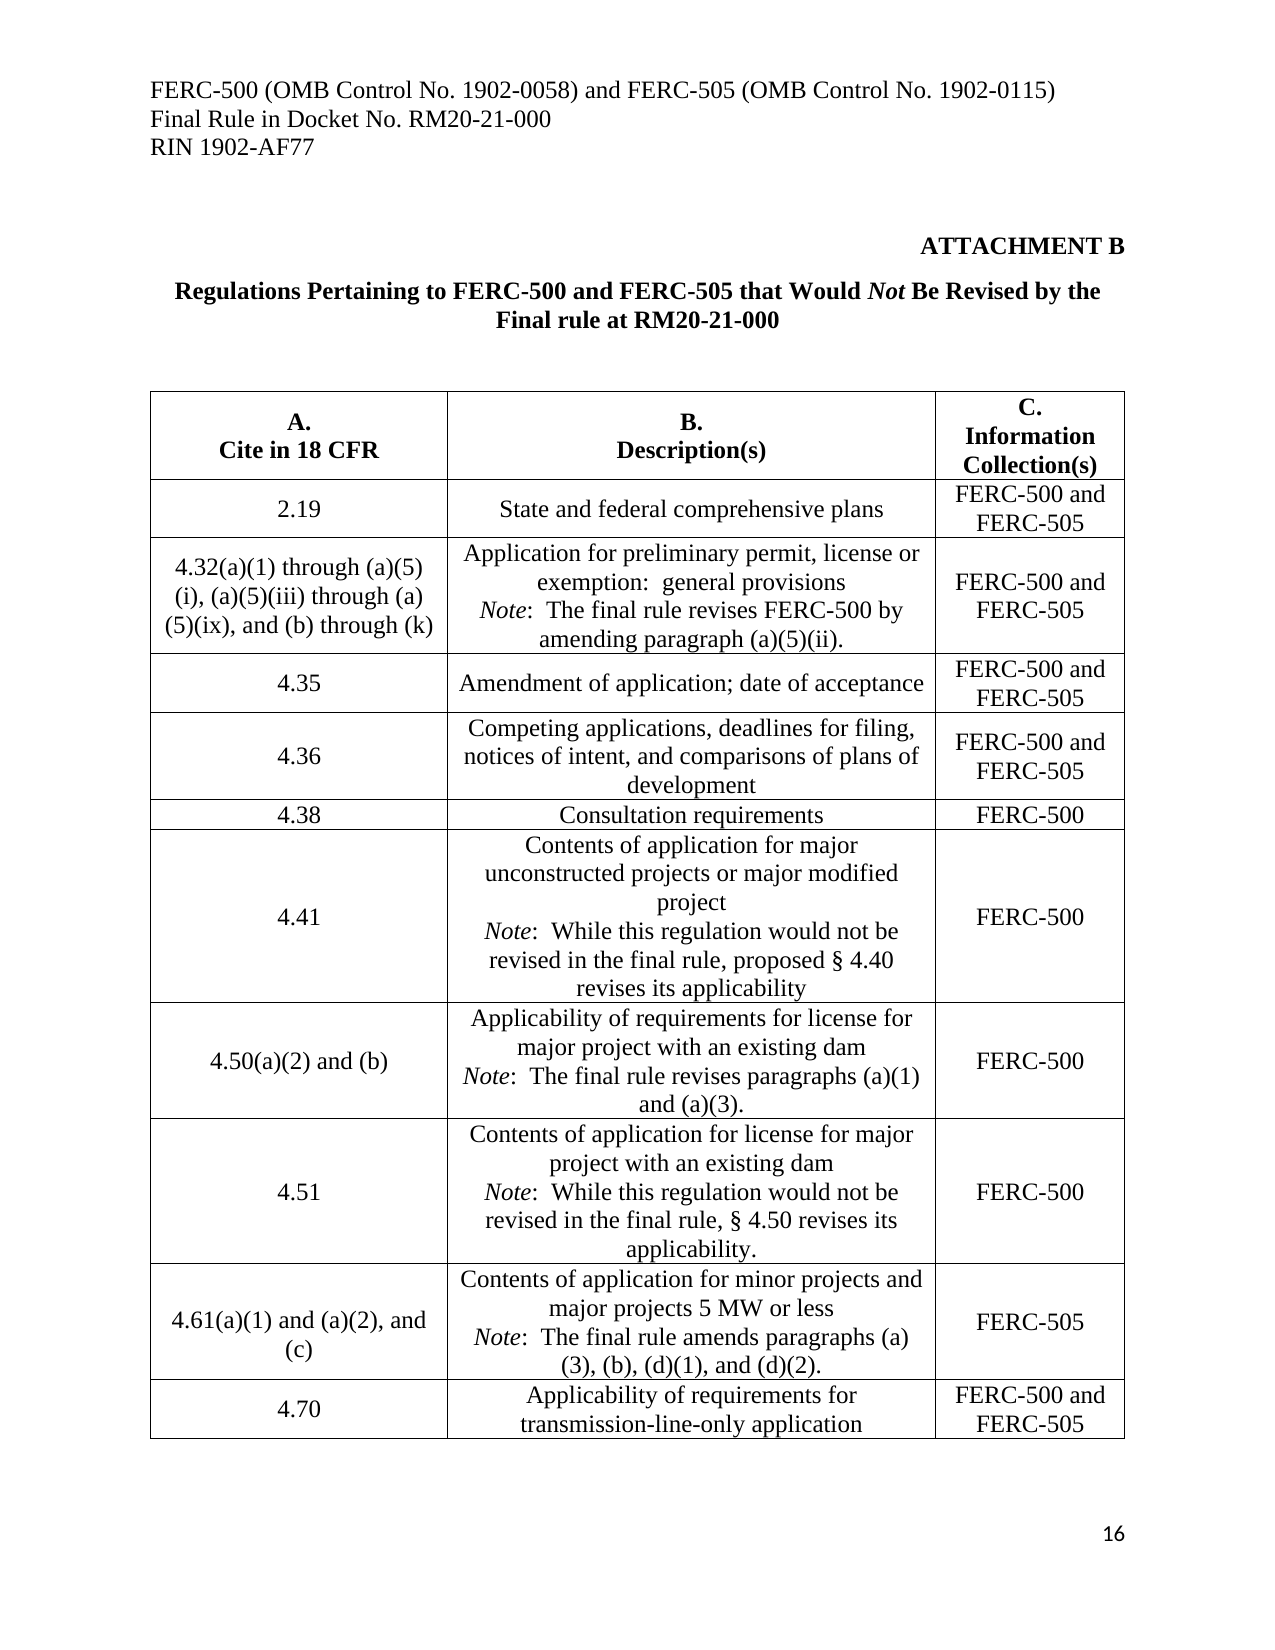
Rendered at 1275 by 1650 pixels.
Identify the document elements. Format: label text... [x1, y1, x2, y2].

table_cell FERC-500 [936, 1119, 1124, 1263]
table_cell FERC-500 and FERC-505 [936, 654, 1124, 712]
table_cell 4.38 [151, 800, 447, 829]
table_cell 4.35 [151, 654, 447, 712]
table_cell FERC-500 and FERC-505 [936, 713, 1124, 799]
table_cell Amendment of application; date of acceptance [448, 654, 935, 712]
table_cell FERC-500 and FERC-505 [936, 480, 1124, 537]
table_cell Applicability of requirements for transmission-line-only application [448, 1380, 935, 1438]
table_cell Competing applications, deadlines for filing, notices of intent, and comparisons of plans of development [448, 713, 935, 799]
table_cell 4.50(a)(2) and (b) [151, 1003, 447, 1118]
table_header C. Information Collection(s) [936, 392, 1124, 478]
table_cell FERC-505 [936, 1264, 1124, 1379]
table_cell 4.41 [151, 830, 447, 1002]
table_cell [936, 1380, 1124, 1438]
table_cell Consultation requirements [448, 800, 935, 829]
text ATTACHMENT B [150, 231, 1125, 259]
table_cell 4.61(a)(1) and (a)(2), and (c) [151, 1264, 447, 1379]
table_cell FERC-500 [936, 1003, 1124, 1118]
table_cell FERC-500 and FERC-505 [936, 538, 1124, 653]
table_cell 4.36 [151, 713, 447, 799]
table_cell Contents of application for major unconstructed projects or major modified project Note: While this regulation would not be revised in the final rule, proposed § 4.40 revises its applicability [448, 830, 935, 1002]
table_cell 4.32(a)(1) through (a)(5)(i), (a)(5)(iii) through (a)(5)(ix), and (b) through (k) [151, 538, 447, 653]
table_cell Application for preliminary permit, license or exemption: general provisions Note: The final rule revises FERC-500 by amending paragraph (a)(5)(ii). [448, 538, 935, 653]
table_cell 4.70 [151, 1380, 447, 1438]
table_cell Contents of application for license for major project with an existing dam Note: While this regulation would not be revised in the final rule, § 4.50 revises its applicability. [448, 1119, 935, 1263]
table_cell 4.51 [151, 1119, 447, 1263]
table_header B. Description(s) [448, 392, 935, 478]
table_cell 2.19 [151, 480, 447, 537]
table_cell FERC-500 [936, 830, 1124, 1002]
table_cell State and federal comprehensive plans [448, 480, 935, 537]
text Regulations Pertaining to FERC-500 and FERC-505 that Would Not Be Revised by the Final rule at RM20-21-000 [150, 276, 1125, 334]
table_cell Applicability of requirements for license for major project with an existing dam Note: The final rule revises paragraphs (a)(1) and (a)(3). [448, 1003, 935, 1118]
table_header A. Cite in 18 CFR [151, 392, 447, 478]
table_cell FERC-500 [936, 800, 1124, 829]
table_cell Contents of application for minor projects and major projects 5 MW or less Note: The final rule amends paragraphs (a)(3), (b), (d)(1), and (d)(2). [448, 1264, 935, 1379]
